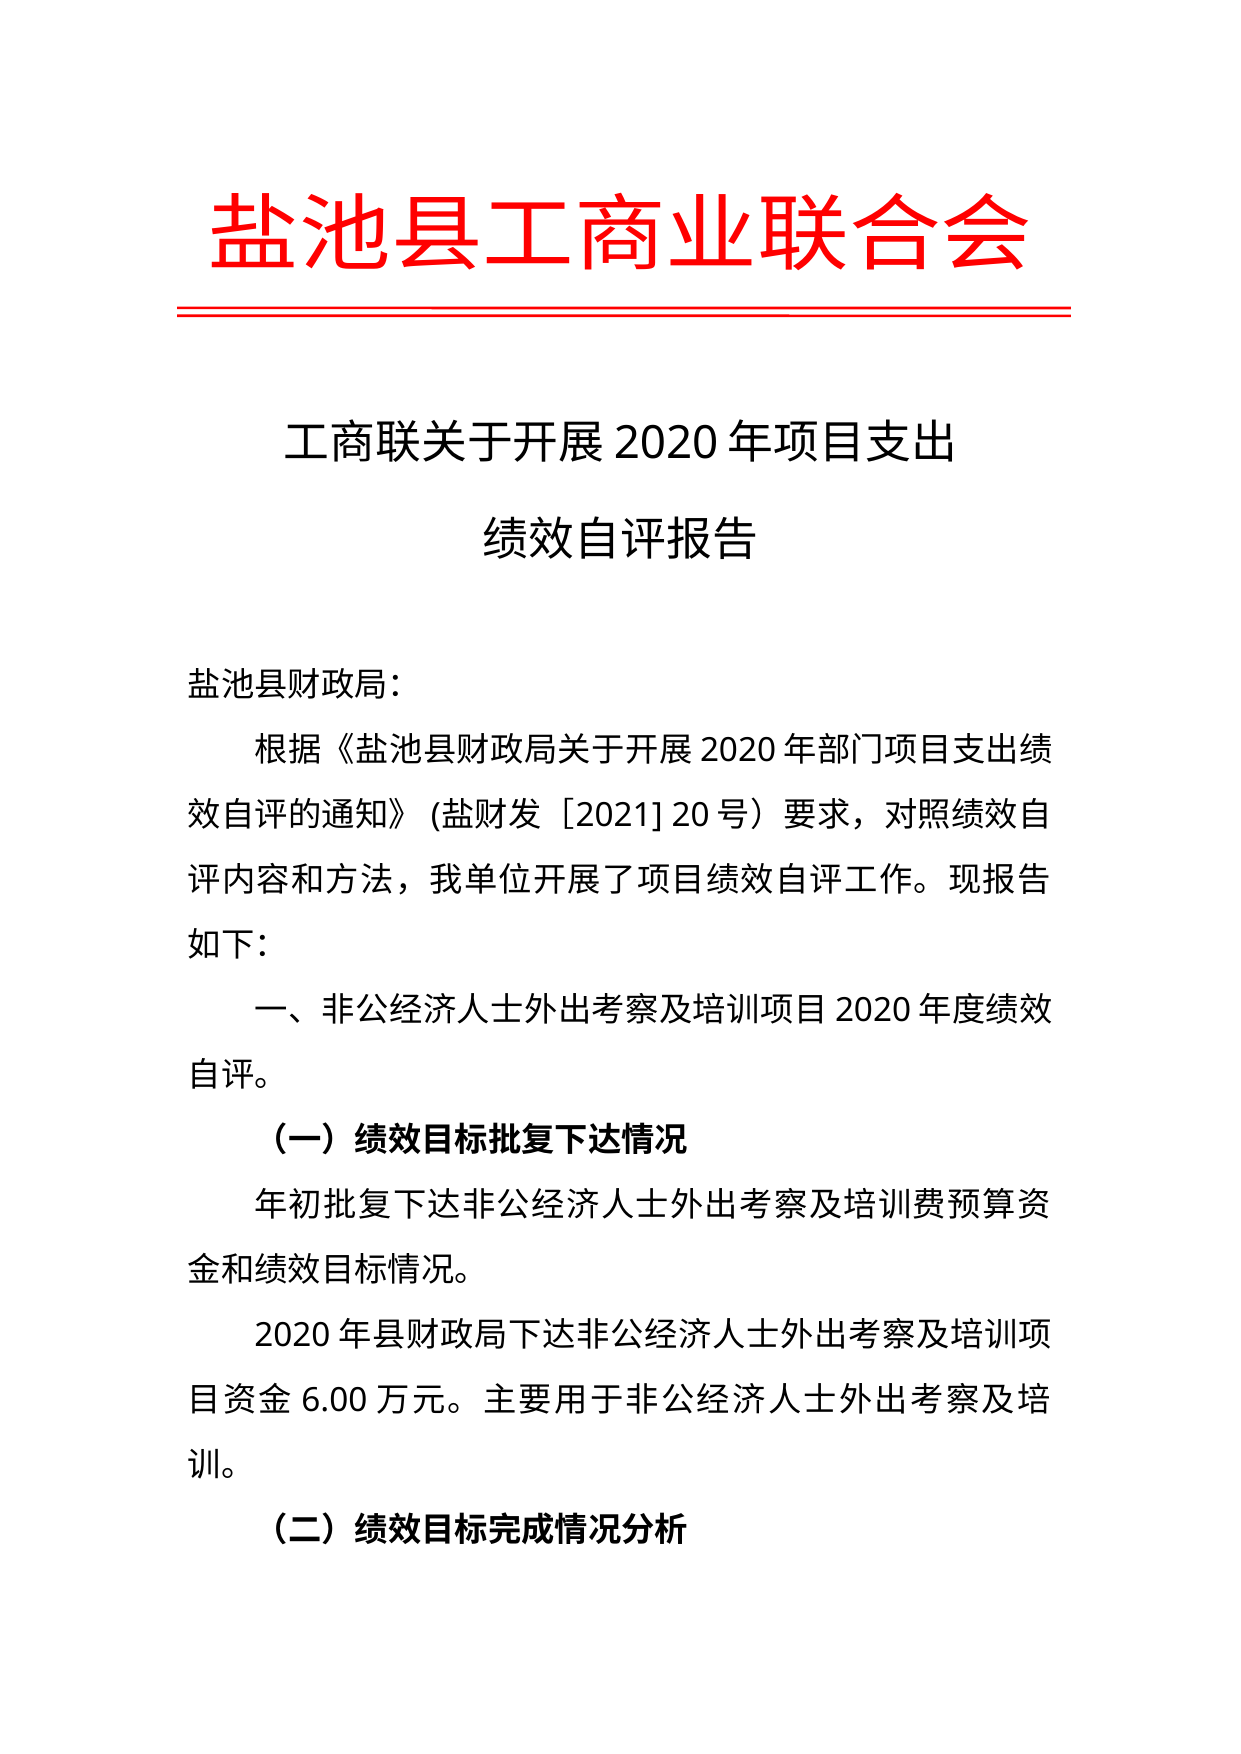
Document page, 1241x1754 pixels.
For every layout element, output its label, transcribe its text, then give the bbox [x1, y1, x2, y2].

text 盐池县工商业联合会 [187, 162, 1053, 292]
text 盐池县财政局： [187, 649, 1053, 714]
text 工商联关于开展2020年项目支出 [187, 389, 1053, 487]
list 一、非公经济人士外出考察及培训项目2020年度绩效自评。 [187, 974, 1053, 1104]
text 绩效自评报告 [187, 487, 1053, 584]
text 根据《盐池县财政局关于开展2020年部门项目支出绩效自评的通知》 (盐财发［2021] 20号）要求，对照绩效自评内容和方法，我单位开展了项目绩效自评工作。现报告如下： [187, 714, 1053, 974]
text 2020年县财政局下达非公经济人士外出考察及培训项目资金6.00万元。主要用于非公经济人士外出考察及培训。 [187, 1299, 1053, 1494]
text （二）绩效目标完成情况分析 [187, 1494, 1053, 1559]
text 年初批复下达非公经济人士外出考察及培训费预算资金和绩效目标情况。 [187, 1169, 1053, 1299]
text （一）绩效目标批复下达情况 [187, 1104, 1053, 1169]
